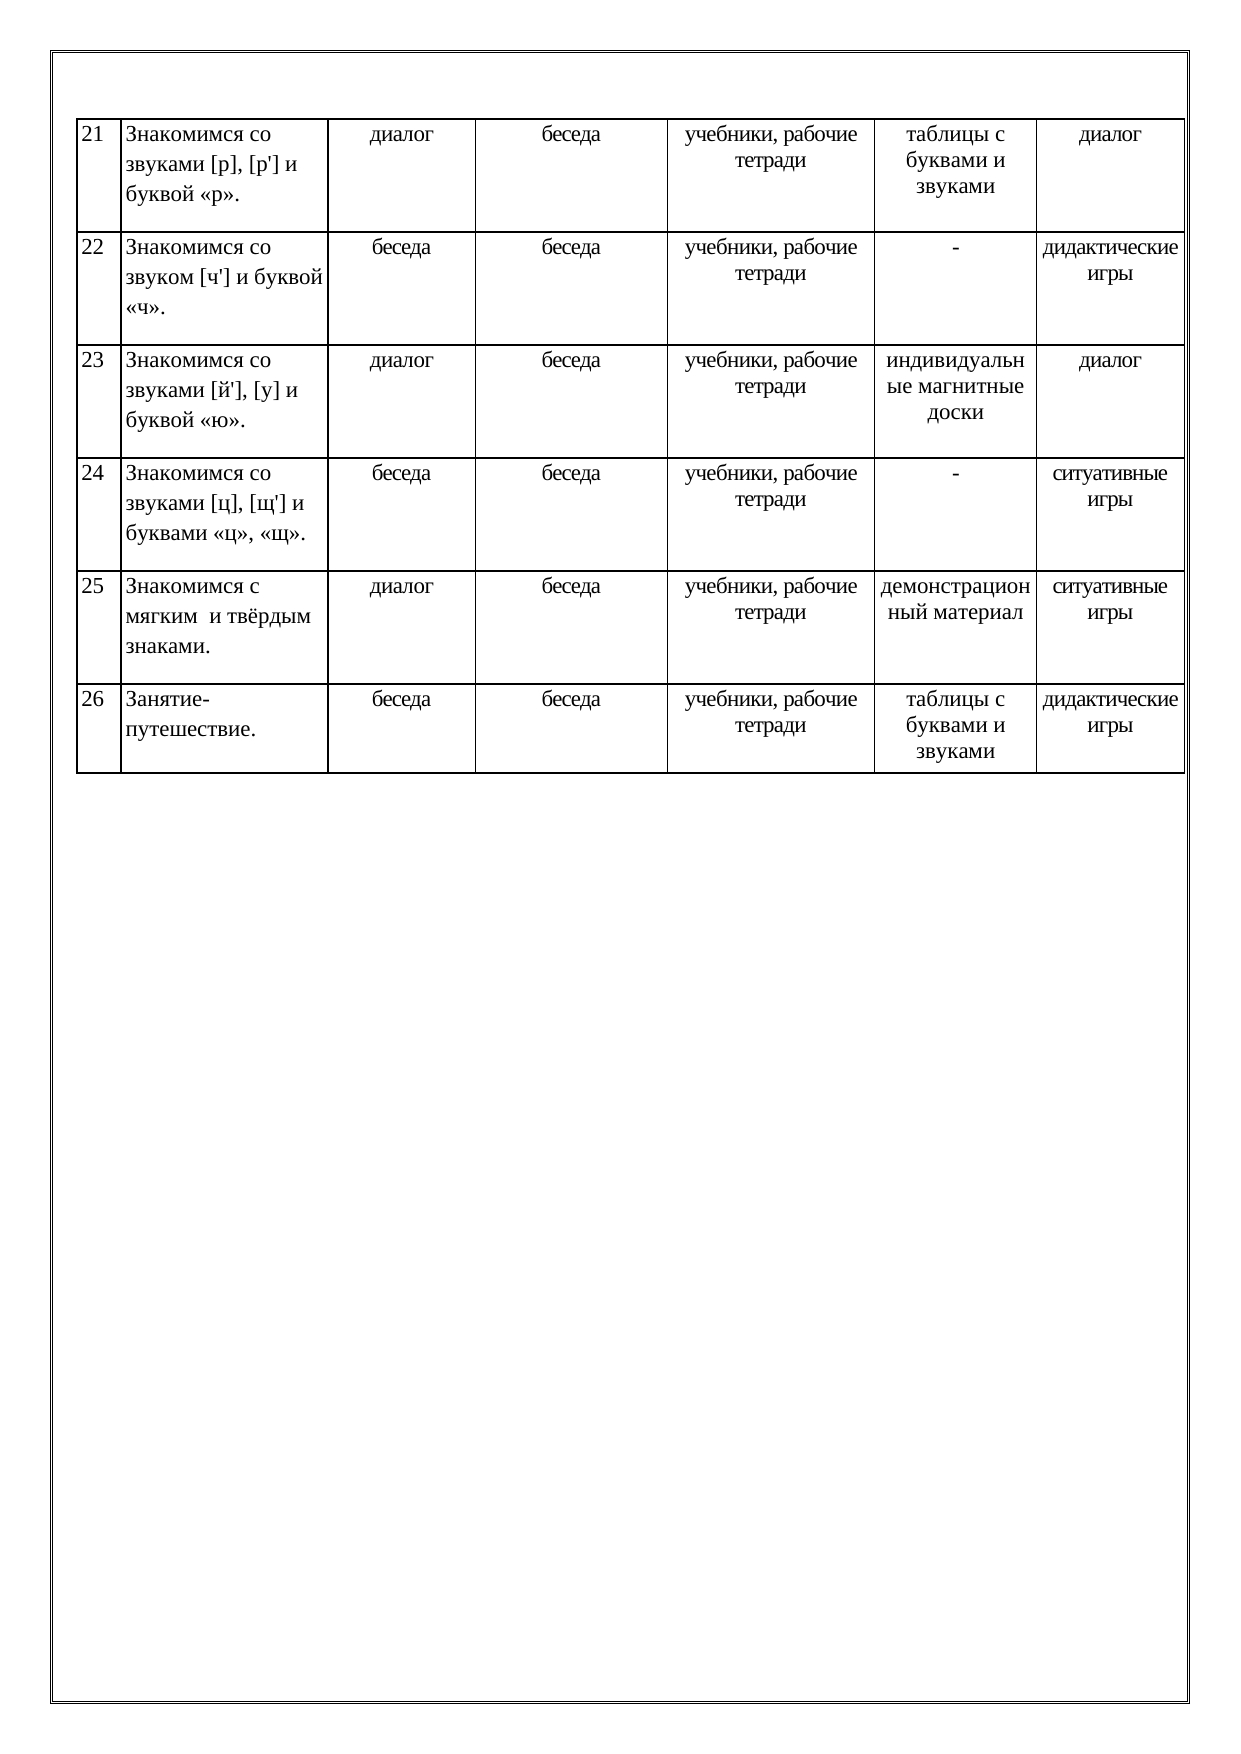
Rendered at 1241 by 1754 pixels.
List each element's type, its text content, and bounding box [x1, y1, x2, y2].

table_cell учебники, рабочие тетради [668, 572, 874, 683]
table_cell диалог [329, 572, 475, 683]
table_cell 24 [78, 459, 120, 570]
table_cell Знакомимся со звуками [р], [р'] и буквой «р». [122, 120, 327, 231]
table_cell беседа [476, 120, 667, 231]
table_cell - [875, 233, 1036, 344]
table_cell Знакомимся со звуком [ч'] и буквой «ч». [122, 233, 327, 344]
table_cell беседа [476, 685, 667, 772]
table_cell - [875, 459, 1036, 570]
table_cell 25 [78, 572, 120, 683]
table_cell диалог [1037, 120, 1184, 231]
table_cell дидактические игры [1037, 233, 1184, 344]
table_cell ситуативные игры [1037, 459, 1184, 570]
table_cell 26 [78, 685, 120, 772]
table_cell учебники, рабочие тетради [668, 346, 874, 457]
table_cell Знакомимся со звуками [ц], [щ'] и буквами «ц», «щ». [122, 459, 327, 570]
table_cell учебники, рабочие тетради [668, 233, 874, 344]
table_cell Знакомимся со звуками [й'], [у] и буквой «ю». [122, 346, 327, 457]
table_cell беседа [476, 346, 667, 457]
table_cell таблицы с буквами и звуками [875, 685, 1036, 772]
table_cell Знакомимся с мягким и твёрдым знаками. [122, 572, 327, 683]
table_cell учебники, рабочие тетради [668, 459, 874, 570]
table_cell дидактические игры [1037, 685, 1184, 772]
table_cell индивидуальные магнитные доски [875, 346, 1036, 457]
table_cell диалог [1037, 346, 1184, 457]
table_cell беседа [329, 685, 475, 772]
table_cell диалог [329, 120, 475, 231]
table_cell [668, 120, 874, 231]
table_cell демонстрационный материал [875, 572, 1036, 683]
table_cell учебники, рабочие тетради [668, 685, 874, 772]
table_cell беседа [476, 459, 667, 570]
table_cell беседа [476, 572, 667, 683]
table_cell 23 [78, 346, 120, 457]
table_cell беседа [329, 233, 475, 344]
table_cell диалог [329, 346, 475, 457]
table_cell беседа [476, 233, 667, 344]
table_cell ситуативные игры [1037, 572, 1184, 683]
table_cell 22 [78, 233, 120, 344]
table_cell 21 [78, 120, 120, 231]
table_cell таблицы с буквами и звуками [875, 120, 1036, 231]
table_cell беседа [329, 459, 475, 570]
table_cell Занятие-путешествие. [122, 685, 327, 772]
